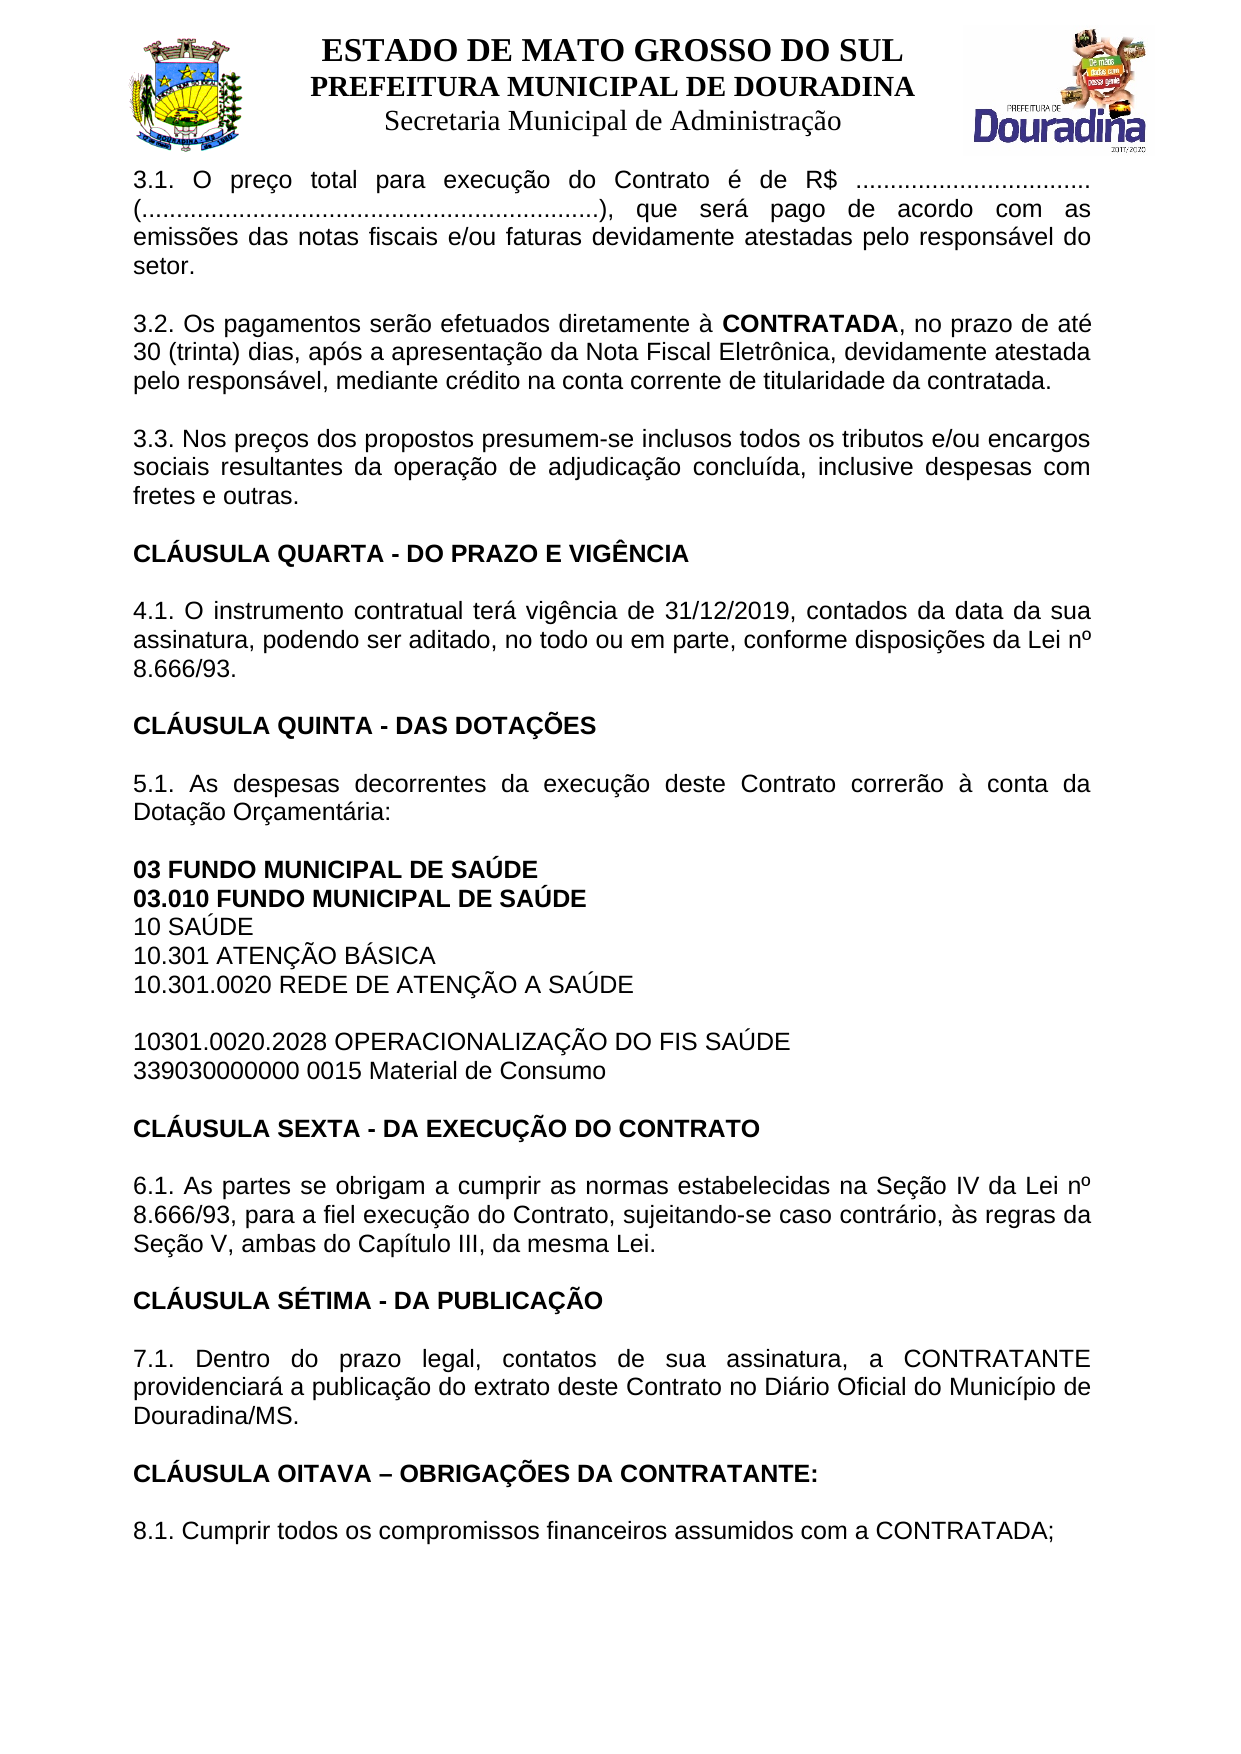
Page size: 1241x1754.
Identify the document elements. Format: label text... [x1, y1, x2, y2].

text 5.1. As despesas decorrentes da execução deste Contrato correrão à conta da Dotação Orçamentária: [133, 769, 1092, 826]
text 8.1. Cumprir todos os compromissos financeiros assumidos com a CONTRATADA; [133, 1516, 1092, 1545]
text 4.1. O instrumento contratual terá vigência de 31/12/2019, contados da data da sua assinatura, podendo ser aditado, no todo ou em parte, conforme disposições da Lei nº 8.666/93. [133, 596, 1092, 682]
text 6.1. As partes se obrigam a cumprir as normas estabelecidas na Seção IV da Lei nº 8.666/93, para a fiel execução do Contrato, sujeitando-se caso contrário, às regras da Seção V, ambas do Capítulo III, da mesma Lei. [133, 1171, 1092, 1257]
picture [963, 25, 1156, 156]
text CLÁUSULA QUINTA - DAS DOTAÇÕES [133, 711, 1092, 740]
text 10 SAÚDE [133, 912, 1092, 941]
text CLÁUSULA SEXTA - DA EXECUÇÃO DO CONTRATO [133, 1114, 1092, 1142]
text 339030000000 0015 Material de Consumo [133, 1056, 1092, 1085]
text 7.1. Dentro do prazo legal, contatos de sua assinatura, a CONTRATANTE providenciará a publicação do extrato deste Contrato no Diário Oficial do Município de Douradina/MS. [133, 1344, 1092, 1430]
text 03.010 FUNDO MUNICIPAL DE SAÚDE [133, 884, 1092, 912]
picture [119, 25, 251, 162]
text 03 FUNDO MUNICIPAL DE SAÚDE [133, 855, 1092, 884]
text 10.301 ATENÇÃO BÁSICA [133, 941, 1092, 970]
text 3.2. Os pagamentos serão efetuados diretamente à CONTRATADA, no prazo de até 30 (trinta) dias, após a apresentação da Nota Fiscal Eletrônica, devidamente atestada pelo responsável, mediante crédito na conta corrente de titularidade da contratada. [133, 309, 1092, 395]
text 3.1. O preço total para execução do Contrato é de R$ .................................. (..................................................................), que será pago de acordo com as emissões das notas fiscais e/ou faturas devidamente atestadas pelo responsável do setor. [133, 165, 1092, 280]
text 10.301.0020 REDE DE ATENÇÃO A SAÚDE [133, 970, 1092, 999]
text CLÁUSULA OITAVA – OBRIGAÇÕES DA CONTRATANTE: [133, 1459, 1092, 1487]
text 10301.0020.2028 OPERACIONALIZAÇÃO DO FIS SAÚDE [133, 1027, 1092, 1056]
text CLÁUSULA SÉTIMA - DA PUBLICAÇÃO [133, 1286, 1092, 1315]
text 3.3. Nos preços dos propostos presumem-se inclusos todos os tributos e/ou encargos sociais resultantes da operação de adjudicação concluída, inclusive despesas com fretes e outras. [133, 424, 1092, 510]
text CLÁUSULA QUARTA - DO PRAZO E VIGÊNCIA [133, 539, 1092, 567]
